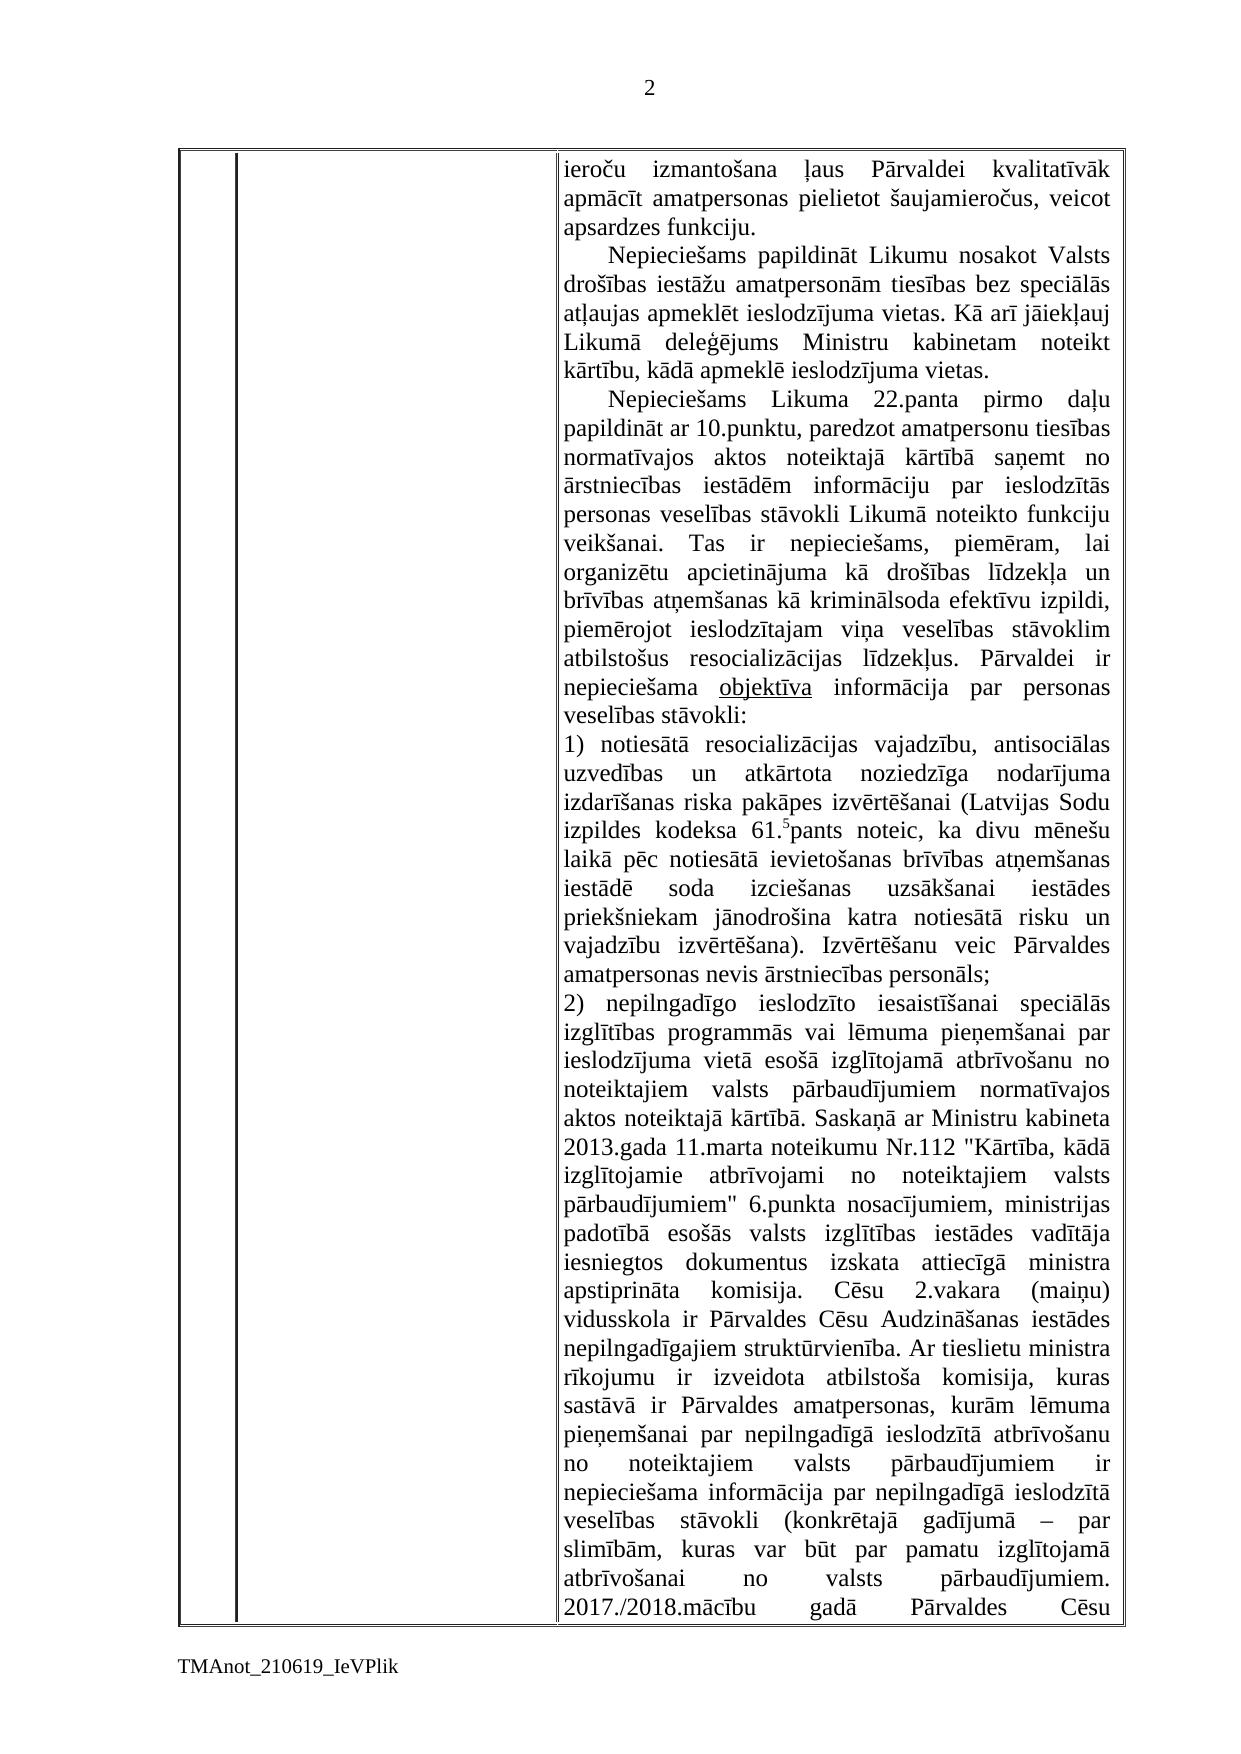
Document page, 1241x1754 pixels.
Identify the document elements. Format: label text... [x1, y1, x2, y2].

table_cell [558, 151, 1123, 1624]
table_cell 2. [181, 151, 236, 1624]
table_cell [236, 151, 557, 1624]
